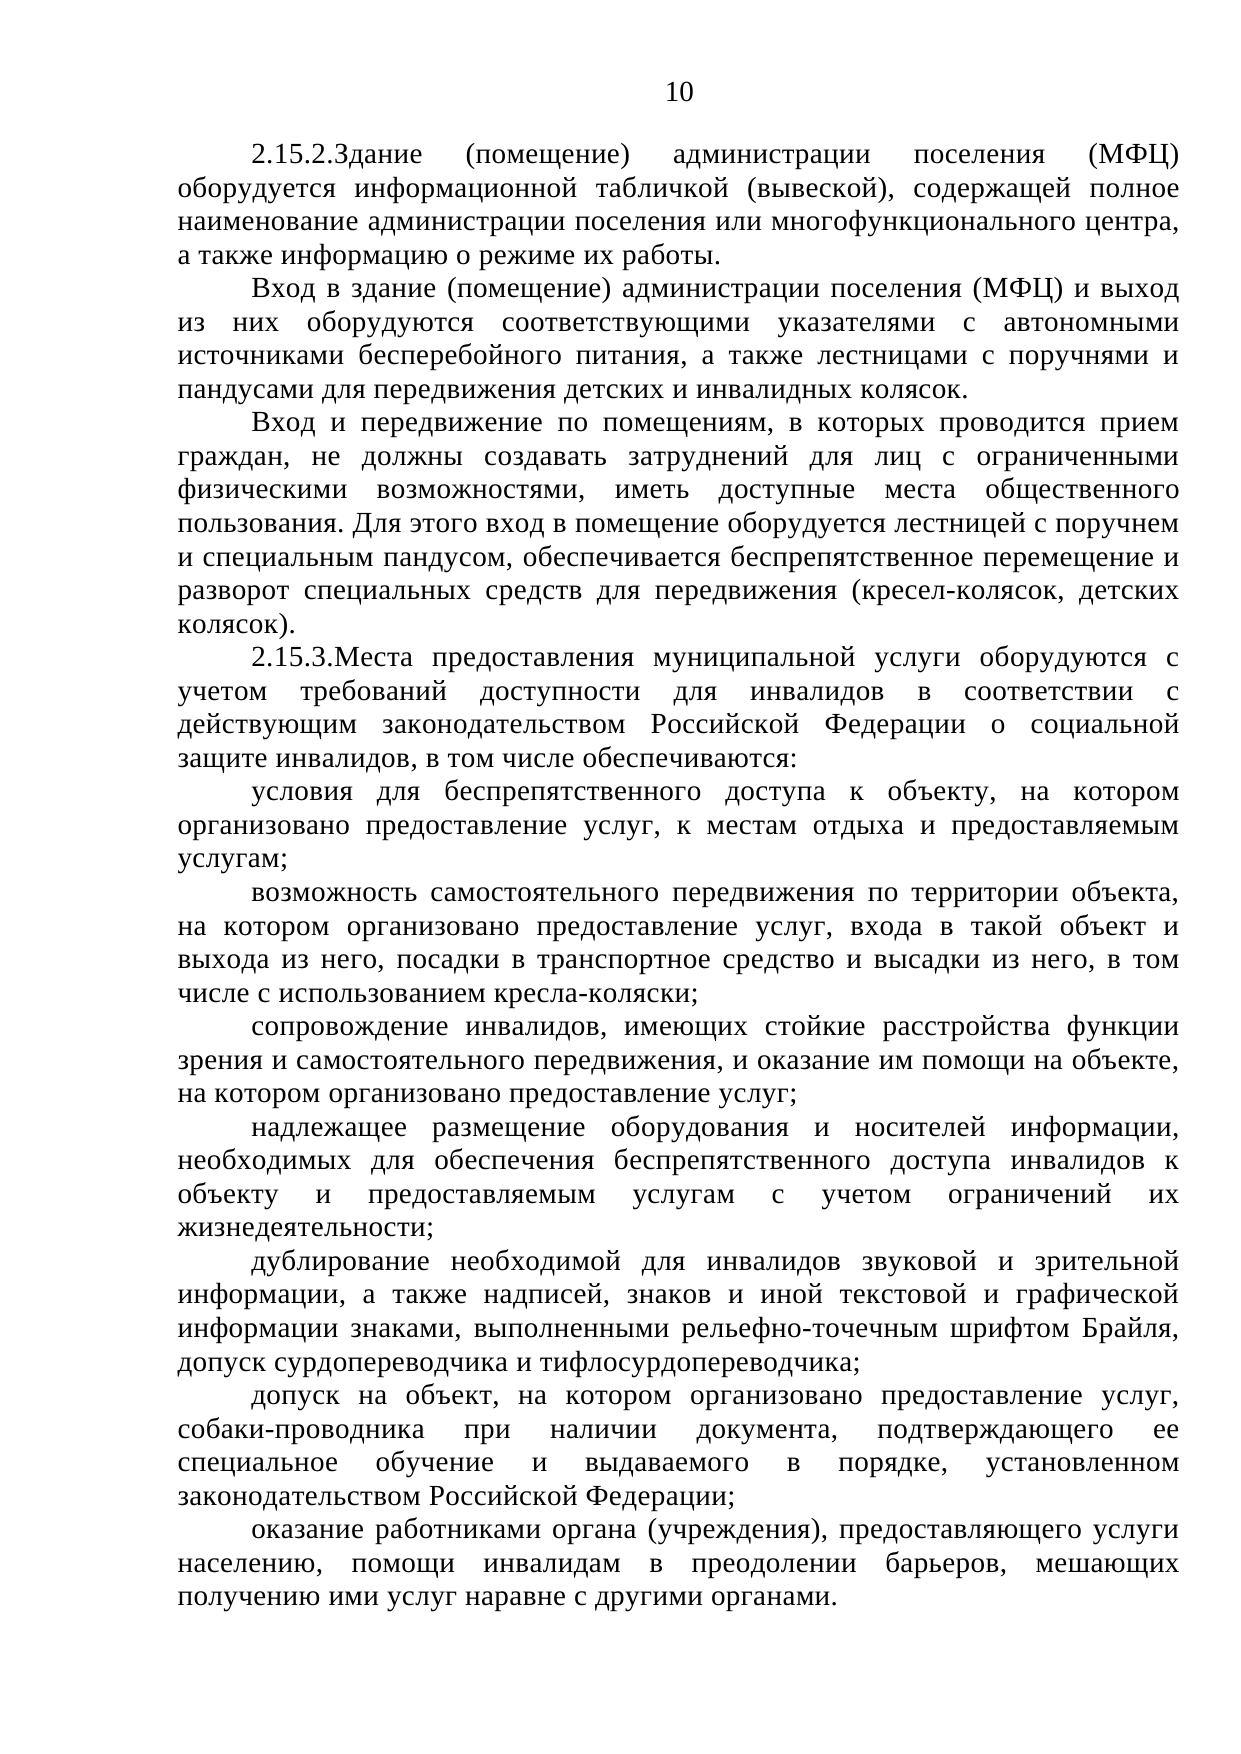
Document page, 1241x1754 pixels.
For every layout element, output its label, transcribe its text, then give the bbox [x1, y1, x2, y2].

text 2.15.2.Здание (помещение) администрации поселения (МФЦ) оборудуется информационной табличкой (вывеской), содержащей полное наименование администрации поселения или многофункционального центра, а также информацию о режиме их работы. [177, 136, 1181, 270]
text Вход и передвижение по помещениям, в которых проводится прием граждан, не должны создавать затруднений для лиц с ограниченными физическими возможностями, иметь доступные места общественного пользования. Для этого вход в помещение оборудуется лестницей с поручнем и специальным пандусом, обеспечивается беспрепятственное перемещение и разворот специальных средств для передвижения (кресел-колясок, детских колясок). [177, 404, 1181, 639]
text условия для беспрепятственного доступа к объекту, на котором организовано предоставление услуг, к местам отдыха и предоставляемым услугам; [177, 773, 1181, 874]
text допуск на объект, на котором организовано предоставление услуг, собаки-проводника при наличии документа, подтверждающего ее специальное обучение и выдаваемого в порядке, установленном законодательством Российской Федерации; [177, 1377, 1181, 1511]
text возможность самостоятельного передвижения по территории объекта, на котором организовано предоставление услуг, входа в такой объект и выхода из него, посадки в транспортное средство и высадки из него, в том числе с использованием кресла-коляски; [177, 874, 1181, 1008]
text дублирование необходимой для инвалидов звуковой и зрительной информации, а также надписей, знаков и иной текстовой и графической информации знаками, выполненными рельефно-точечным шрифтом Брайля, допуск сурдопереводчика и тифлосурдопереводчика; [177, 1243, 1181, 1377]
text оказание работниками органа (учреждения), предоставляющего услуги населению, помощи инвалидам в преодолении барьеров, мешающих получению ими услуг наравне с другими органами. [177, 1511, 1181, 1612]
text Вход в здание (помещение) администрации поселения (МФЦ) и выход из них оборудуются соответствующими указателями с автономными источниками бесперебойного питания, а также лестницами с поручнями и пандусами для передвижения детских и инвалидных колясок. [177, 270, 1181, 404]
text надлежащее размещение оборудования и носителей информации, необходимых для обеспечения беспрепятственного доступа инвалидов к объекту и предоставляемым услугам с учетом ограничений их жизнедеятельности; [177, 1109, 1181, 1243]
text сопровождение инвалидов, имеющих стойкие расстройства функции зрения и самостоятельного передвижения, и оказание им помощи на объекте, на котором организовано предоставление услуг; [177, 1008, 1181, 1109]
text 2.15.3.Места предоставления муниципальной услуги оборудуются с учетом требований доступности для инвалидов в соответствии с действующим законодательством Российской Федерации о социальной защите инвалидов, в том числе обеспечиваются: [177, 639, 1181, 773]
